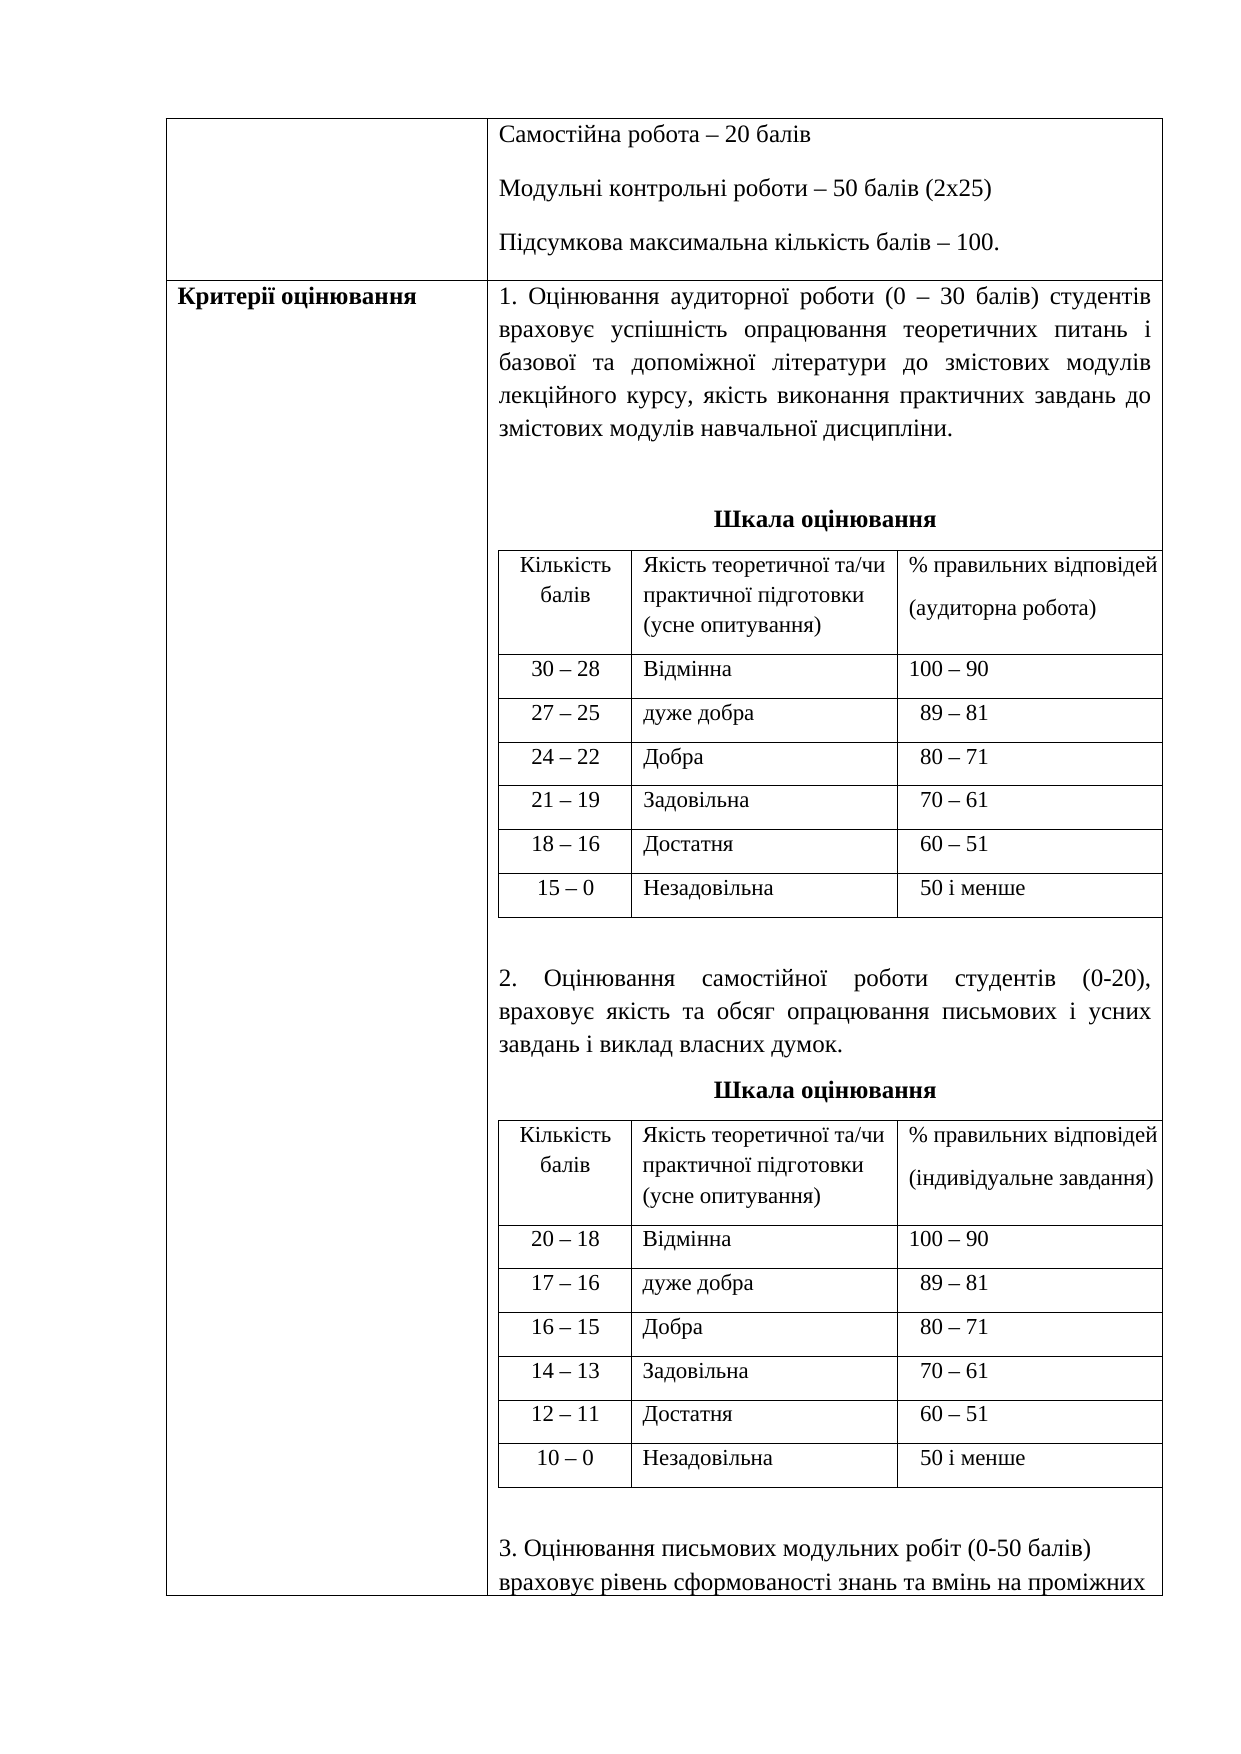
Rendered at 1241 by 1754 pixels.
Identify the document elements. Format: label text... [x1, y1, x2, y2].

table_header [488, 119, 1162, 280]
table_cell Критерії оцінювання [167, 281, 487, 1595]
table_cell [488, 281, 1162, 1595]
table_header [167, 119, 487, 280]
